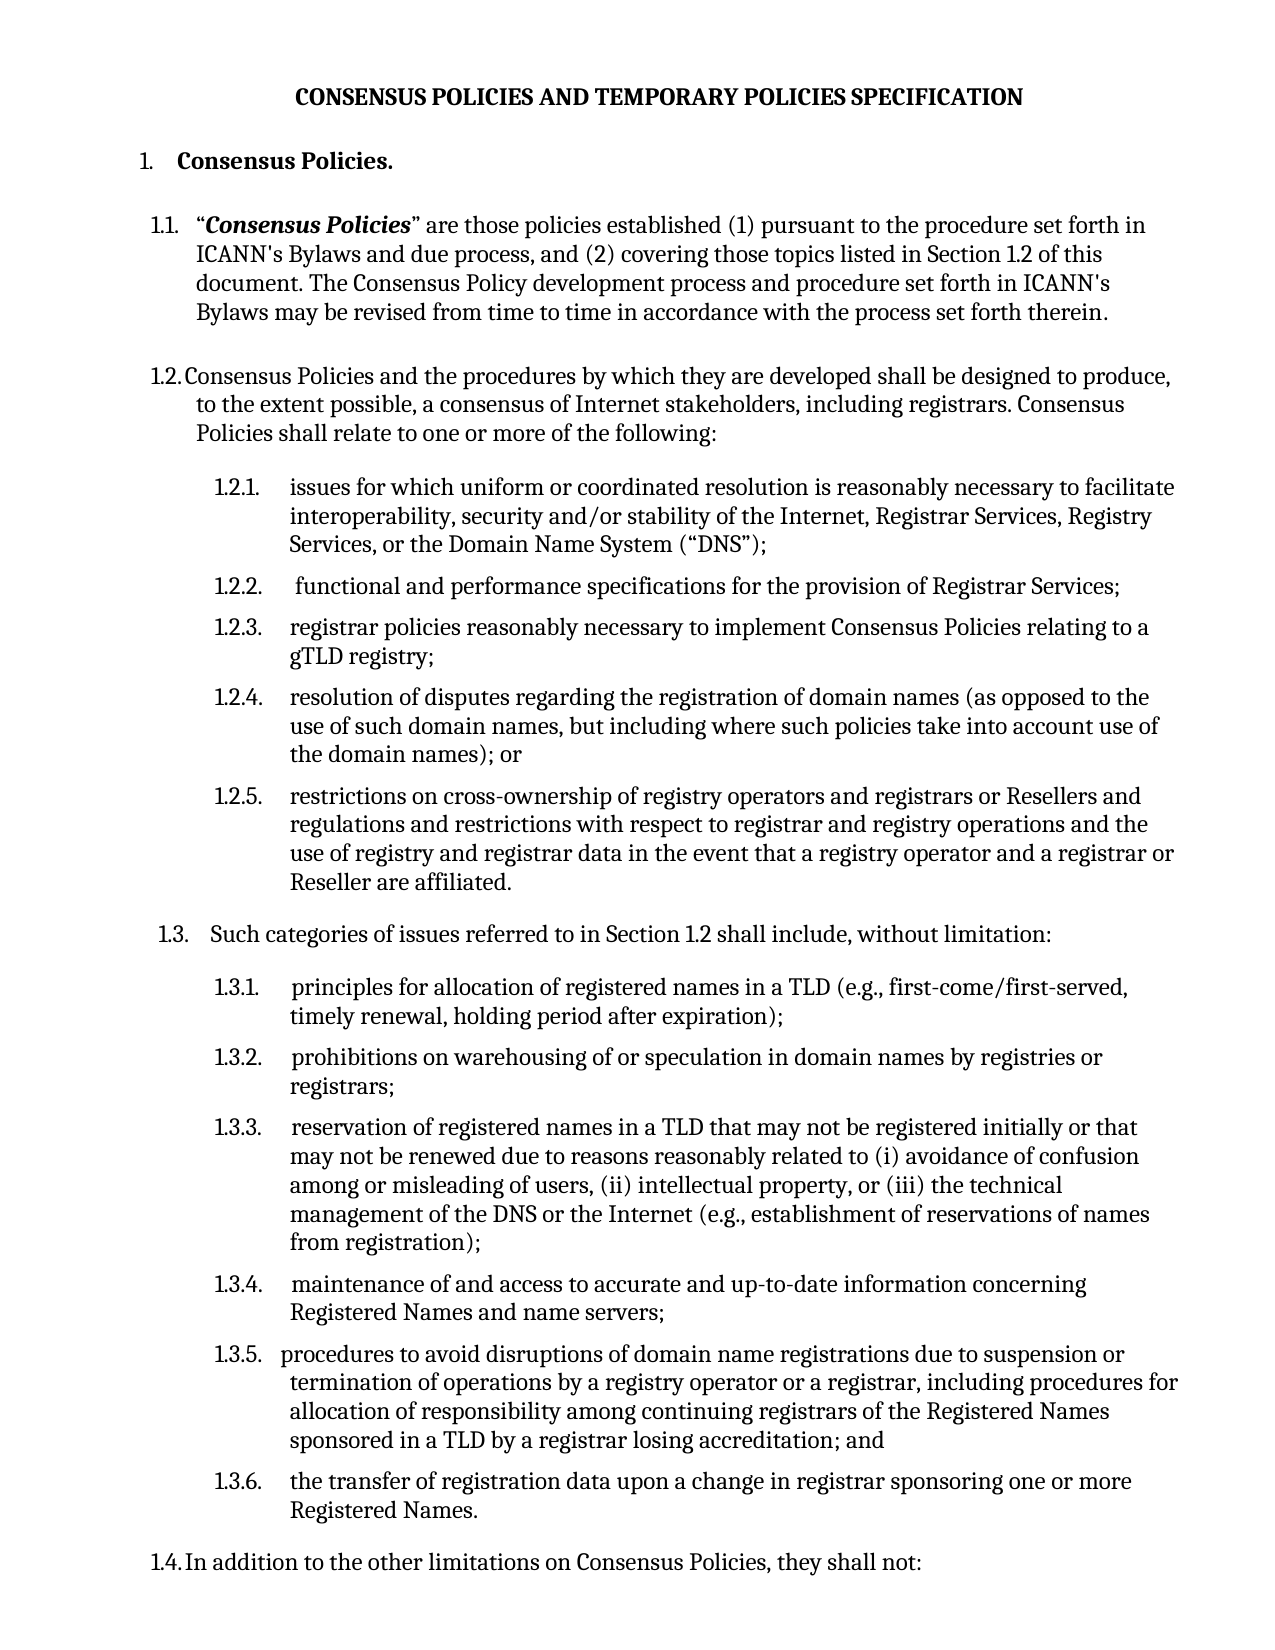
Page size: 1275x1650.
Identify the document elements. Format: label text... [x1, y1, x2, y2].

text 1.3.5. procedures to avoid disruptions of domain name registrations due to suspension or termination of operations by a registry operator or a registrar, including procedures for allocation of responsibility among continuing registrars of the Registered Names sponsored in a TLD by a registrar losing accreditation; and [214, 1339, 1179, 1454]
text 1.3.3. reservation of registered names in a TLD that may not be registered initially or that may not be renewed due to reasons reasonably related to (i) avoidance of confusion among or misleading of users, (ii) intellectual property, or (iii) the technical management of the DNS or the Internet (e.g., establishment of reservations of names from registration); [214, 1113, 1179, 1257]
text 1.4. In addition to the other limitations on Consensus Policies, they shall not: [151, 1547, 1179, 1576]
text 1. Consensus Policies. [139, 147, 1179, 176]
text 1.2.4. resolution of disputes regarding the registration of domain names (as opposed to the use of such domain names, but including where such policies take into account use of the domain names); or [214, 683, 1179, 769]
text 1.3. Such categories of issues referred to in Section 1.2 shall include, without limitation: [158, 919, 1179, 948]
text 1.2.2. functional and performance specifications for the provision of Registrar Services; [214, 572, 1179, 600]
text 1.2.3. registrar policies reasonably necessary to implement Consensus Policies relating to a gTLD registry; [214, 613, 1179, 670]
text 1.3.4. maintenance of and access to accurate and up-to-date information concerning Registered Names and name servers; [214, 1269, 1179, 1327]
text 1.2.1. issues for which uniform or coordinated resolution is reasonably necessary to facilitate interoperability, security and/or stability of the Internet, Registrar Services, Registry Services, or the Domain Name System (“DNS”); [214, 473, 1179, 559]
text 1.3.1. principles for allocation of registered names in a TLD (e.g., first-come/first-served, timely renewal, holding period after expiration); [214, 973, 1179, 1031]
text 1.1. “Consensus Policies” are those policies established (1) pursuant to the procedure set forth in ICANN's Bylaws and due process, and (2) covering those topics listed in Section 1.2 of this document. The Consensus Policy development process and procedure set forth in ICANN's Bylaws may be revised from time to time in accordance with the process set forth therein. [151, 211, 1179, 326]
text 1.3.6. the transfer of registration data upon a change in registrar sponsoring one or more Registered Names. [214, 1467, 1179, 1524]
text CONSENSUS POLICIES AND TEMPORARY POLICIES SPECIFICATION [139, 83, 1179, 112]
text 1.3.2. prohibitions on warehousing of or speculation in domain names by registries or registrars; [214, 1043, 1179, 1101]
text 1.2.5. restrictions on cross-ownership of registry operators and registrars or Resellers and regulations and restrictions with respect to registrar and registry operations and the use of registry and registrar data in the event that a registry operator and a registrar or Reseller are affiliated. [214, 782, 1179, 897]
text 1.2. Consensus Policies and the procedures by which they are developed shall be designed to produce, to the extent possible, a consensus of Internet stakeholders, including registrars. Consensus Policies shall relate to one or more of the following: [151, 362, 1179, 448]
